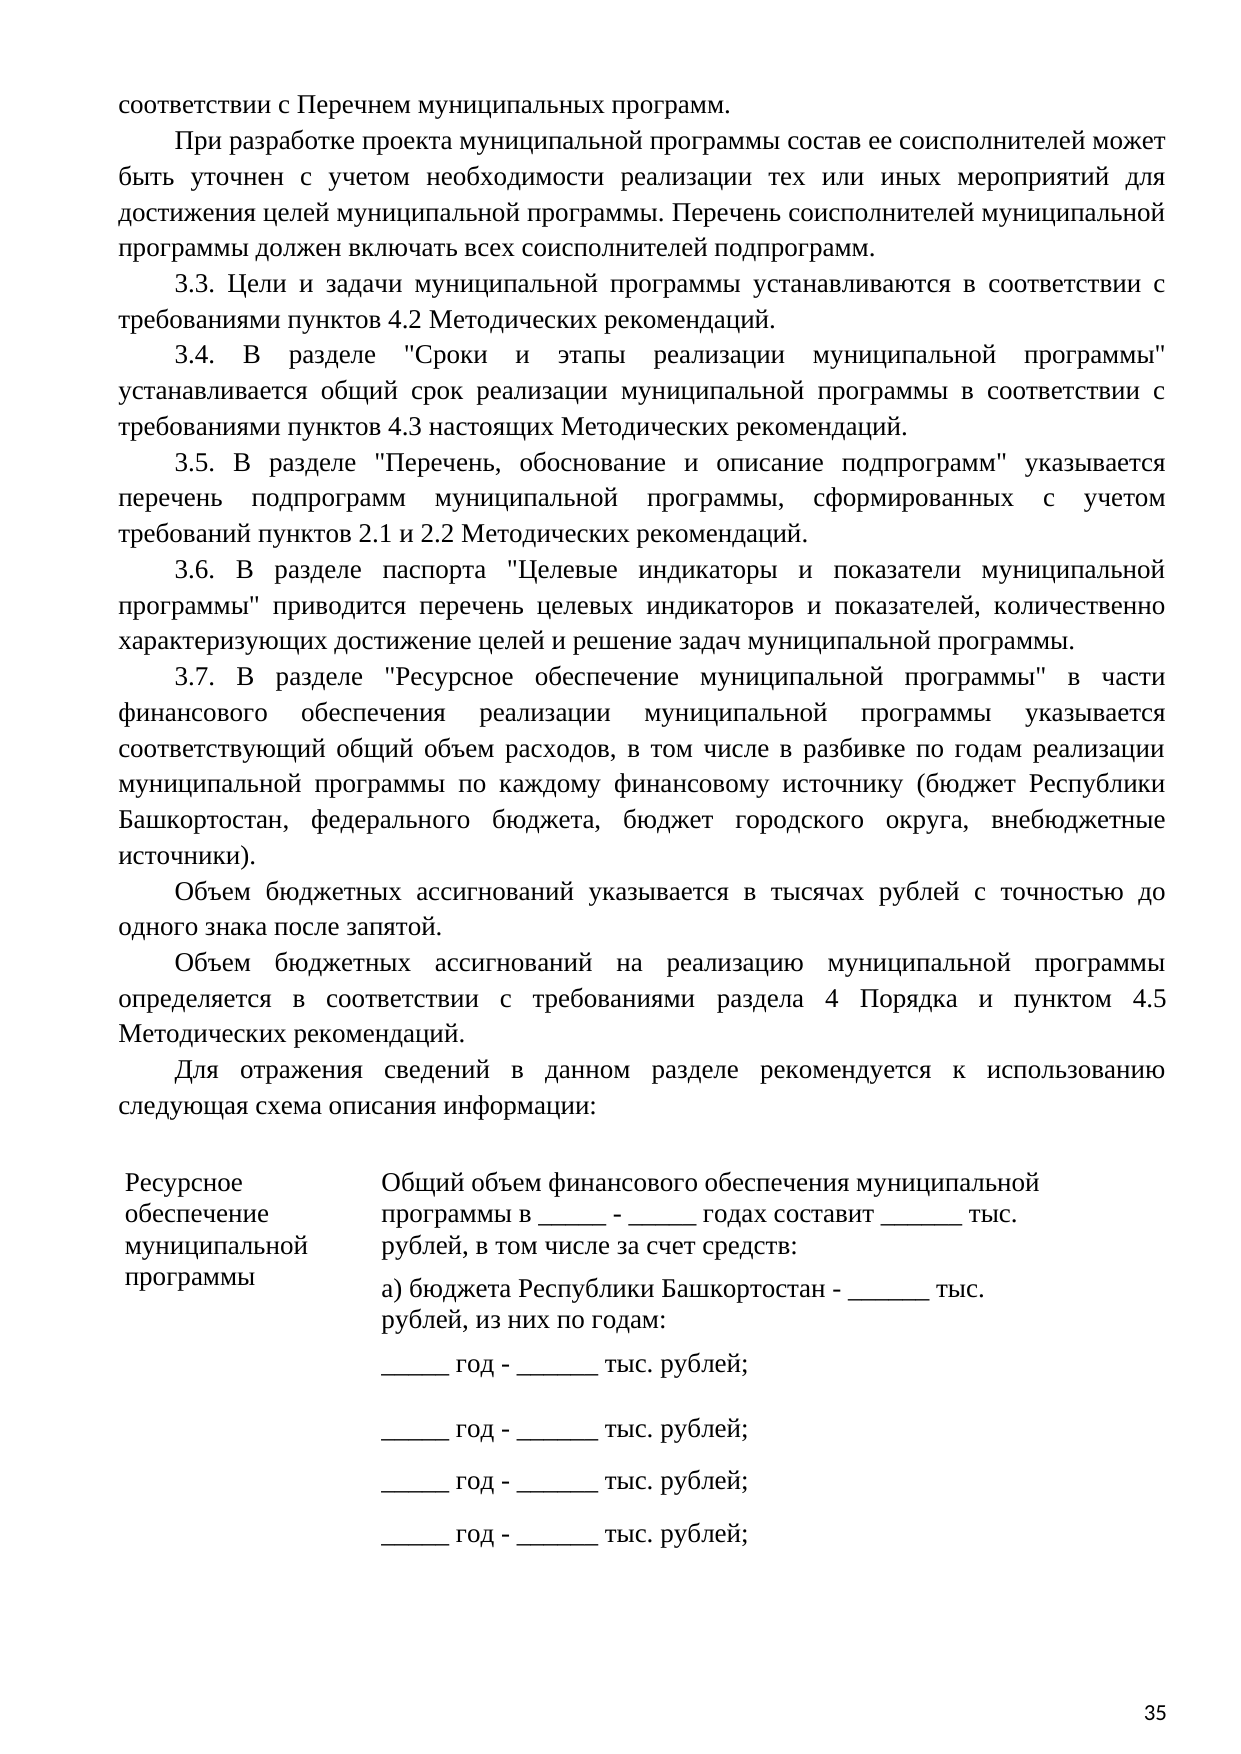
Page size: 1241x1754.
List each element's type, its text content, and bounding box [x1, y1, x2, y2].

text Для отражения сведений в данном разделе рекомендуется к использованию следующая схема описания информации: [118, 1053, 1167, 1120]
text 3.7. В разделе "Ресурсное обеспечение муниципальной программы" в части финансового обеспечения реализации муниципальной программы указывается соответствующий общий объем расходов, в том числе в разбивке по годам реализации муниципальной программы по каждому финансовому источнику (бюджет Республики Башкортостан, федерального бюджета, бюджет городского округа, внебюджетные источники). [118, 660, 1167, 870]
text 3.6. В разделе паспорта "Целевые индикаторы и показатели муниципальной программы" приводится перечень целевых индикаторов и показателей, количественно характеризующих достижение целей и решение задач муниципальной программы. [118, 553, 1167, 656]
table_cell _____ год - ______ тыс. рублей; [375, 1401, 1060, 1454]
text При разработке проекта муниципальной программы состав ее соисполнителей может быть уточнен с учетом необходимости реализации тех или иных мероприятий для достижения целей муниципальной программы. Перечень соисполнителей муниципальной программы должен включать всех соисполнителей подпрограмм. [118, 124, 1167, 263]
text 3.5. В разделе "Перечень, обоснование и описание подпрограмм" указывается перечень подпрограмм муниципальной программы, сформированных с учетом требований пунктов 2.1 и 2.2 Методических рекомендаций. [118, 446, 1167, 548]
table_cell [375, 1506, 1060, 1559]
table_header Ресурсное обеспечение муниципальной программы [118, 1156, 375, 1559]
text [118, 88, 1167, 120]
table_header Общий объем финансового обеспечения муниципальной программы в _____ - _____ годах составит ______ тыс. рублей, в том числе за счет средств: а) бюджета Республики Башкортостан - ______ тыс. рублей, из них по годам: _____ год - ______ тыс. рублей; [375, 1156, 1060, 1401]
text Объем бюджетных ассигнований указывается в тысячах рублей с точностью до одного знака после запятой. [118, 874, 1167, 941]
text 3.3. Цели и задачи муниципальной программы устанавливаются в соответствии с требованиями пунктов 4.2 Методических рекомендаций. [118, 267, 1167, 334]
text Объем бюджетных ассигнований на реализацию муниципальной программы определяется в соответствии с требованиями раздела 4 Порядка и пунктом 4.5 Методических рекомендаций. [118, 946, 1167, 1049]
text 3.4. В разделе "Сроки и этапы реализации муниципальной программы" устанавливается общий срок реализации муниципальной программы в соответствии с требованиями пунктов 4.3 настоящих Методических рекомендаций. [118, 339, 1167, 441]
table_cell _____ год - ______ тыс. рублей; [375, 1454, 1060, 1506]
